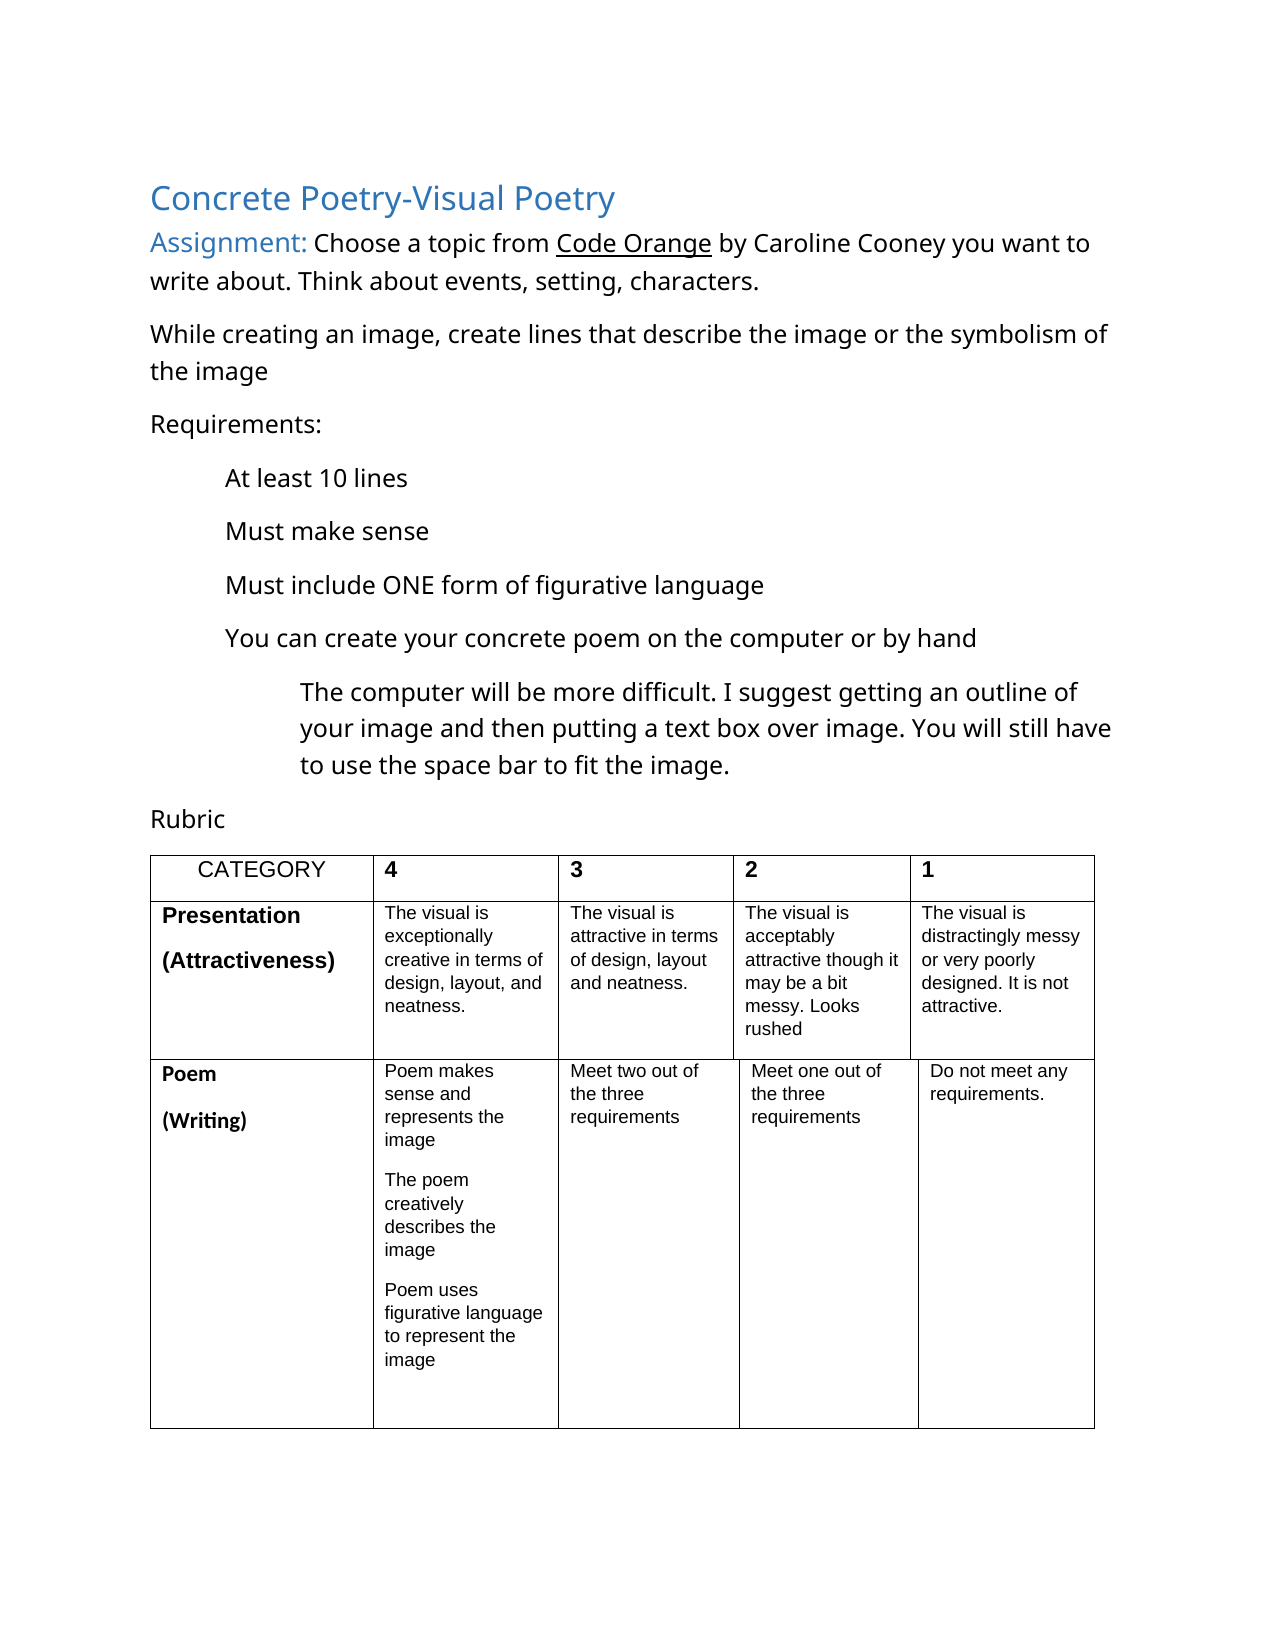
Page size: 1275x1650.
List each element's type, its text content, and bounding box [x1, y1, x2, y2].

table_cell The visual is exceptionally creative in terms of design, layout, and neatness. [374, 902, 558, 1058]
subtitle Concrete Poetry-Visual Poetry [150, 175, 1125, 220]
text Rubric [150, 801, 1125, 835]
text Must make sense [150, 514, 1125, 548]
table_cell Do not meet any requirements. [919, 1060, 1094, 1428]
text The computer will be more difficult. I suggest getting an outline of your image and then putting a text box over image. You will still have to use the space bar to fit the image. [300, 674, 1125, 782]
text Assignment: Choose a topic from Code Orange by Caroline Cooney you want to write about. Think about events, setting, characters. [150, 224, 1125, 298]
table_header CATEGORY [151, 856, 373, 901]
table_cell Meet one out of the three requirements [740, 1060, 918, 1428]
text You can create your concrete poem on the computer or by hand [150, 621, 1125, 655]
table_header 4 [374, 856, 558, 901]
table_cell The visual is acceptably attractive though it may be a bit messy. Looks rushed [734, 902, 910, 1058]
table_header 1 [911, 856, 1094, 901]
table_cell The visual is attractive in terms of design, layout and neatness. [559, 902, 733, 1058]
text At least 10 lines [150, 461, 1125, 495]
table_header 2 [734, 856, 910, 901]
text Requirements: [150, 407, 1125, 441]
table_cell Poem makes sense and represents the image The poem creatively describes the image Poem uses figurative language to represent the image [374, 1060, 558, 1428]
text While creating an image, create lines that describe the image or the symbolism of the image [150, 317, 1125, 388]
table_cell Presentation (Attractiveness) [151, 902, 373, 1058]
table_cell Poem (Writing) [151, 1060, 373, 1428]
table_cell Meet two out of the three requirements [559, 1060, 739, 1428]
table_header 3 [559, 856, 733, 901]
table_cell The visual is distractingly messy or very poorly designed. It is not attractive. [911, 902, 1094, 1058]
text Must include ONE form of figurative language [150, 567, 1125, 602]
